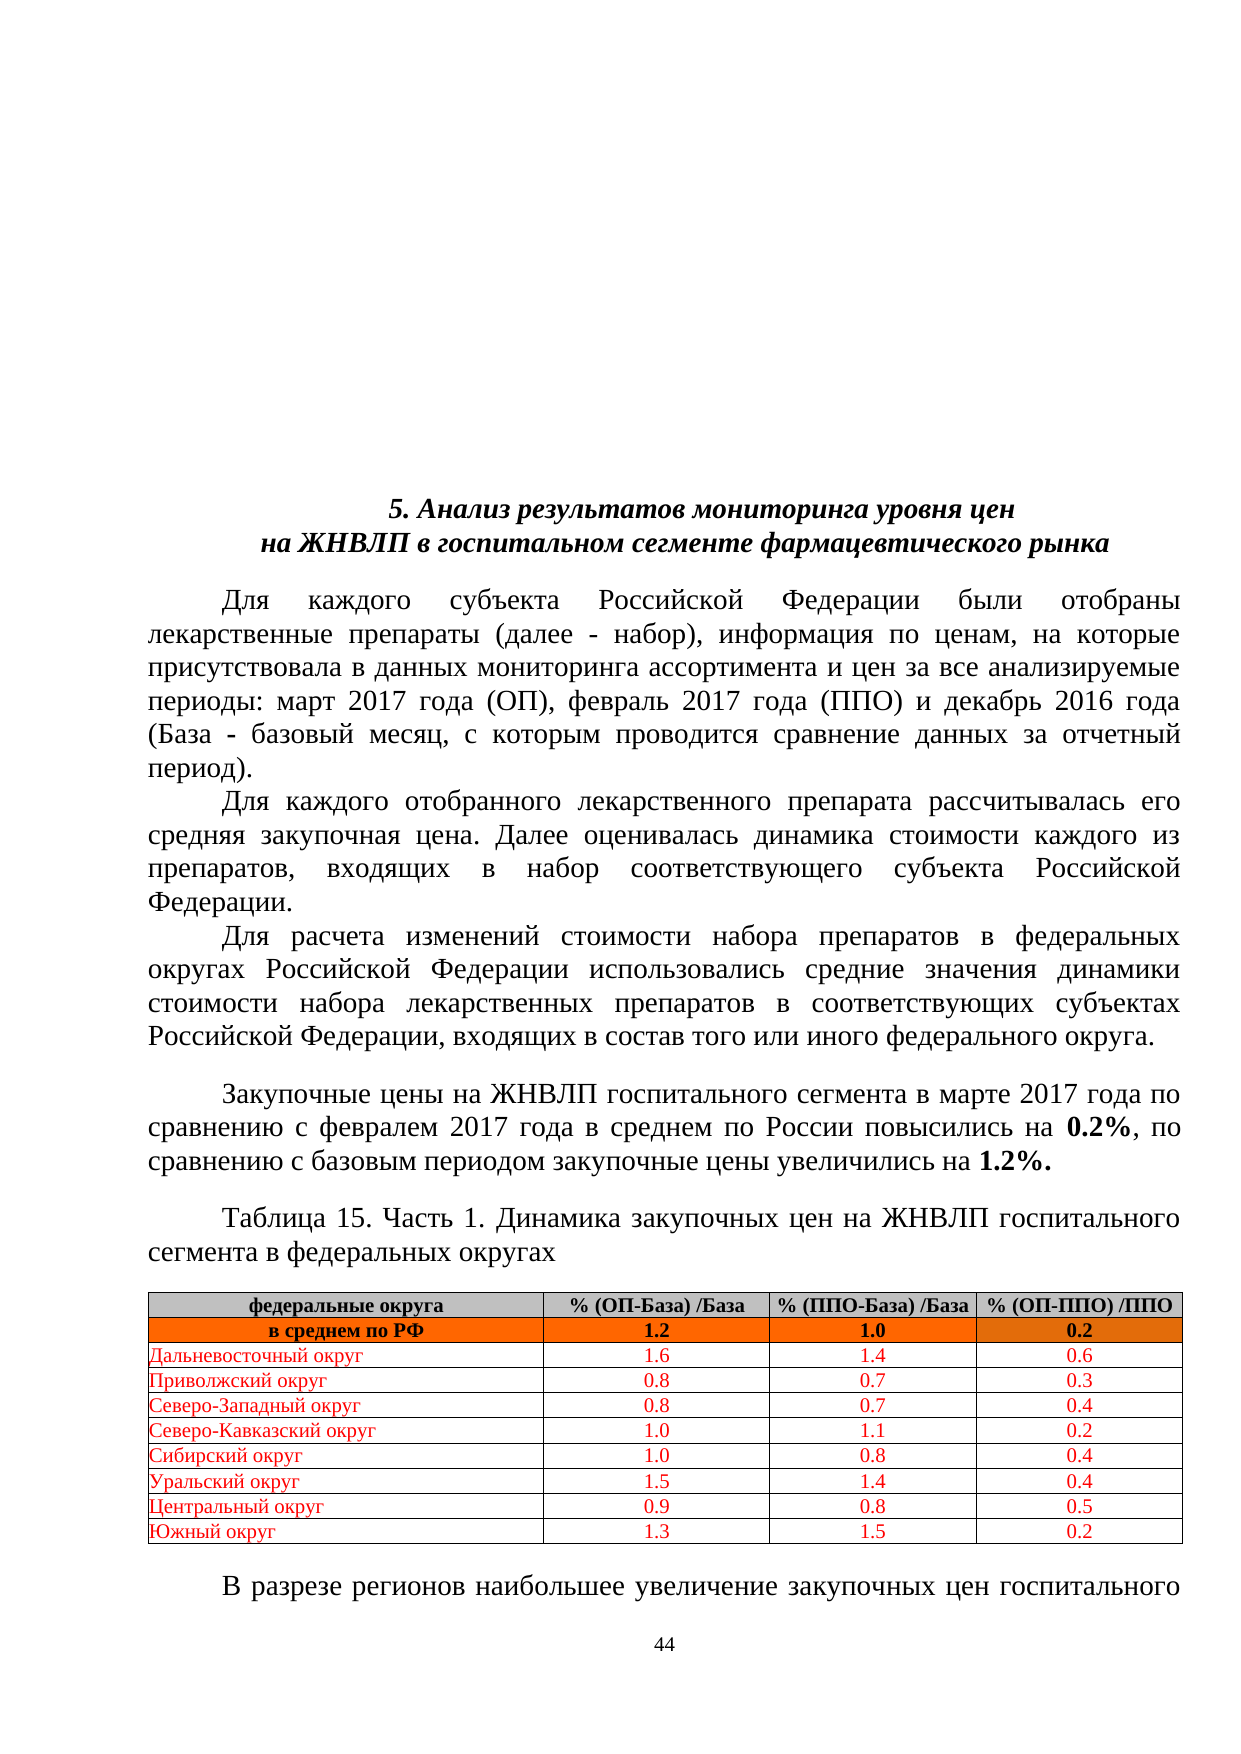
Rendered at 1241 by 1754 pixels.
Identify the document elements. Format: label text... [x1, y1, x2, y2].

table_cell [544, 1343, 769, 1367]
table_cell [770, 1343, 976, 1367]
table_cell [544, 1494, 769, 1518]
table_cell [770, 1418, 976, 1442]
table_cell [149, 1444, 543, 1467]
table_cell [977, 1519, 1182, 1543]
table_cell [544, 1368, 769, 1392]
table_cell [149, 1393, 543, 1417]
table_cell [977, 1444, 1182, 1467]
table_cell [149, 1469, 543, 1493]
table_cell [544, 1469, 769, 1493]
text на ЖНВЛП в госпитальном сегменте фармацевтического рынка [148, 525, 1181, 558]
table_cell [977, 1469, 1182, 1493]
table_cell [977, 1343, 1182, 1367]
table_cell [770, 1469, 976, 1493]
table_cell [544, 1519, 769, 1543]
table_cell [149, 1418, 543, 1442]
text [148, 1568, 1181, 1601]
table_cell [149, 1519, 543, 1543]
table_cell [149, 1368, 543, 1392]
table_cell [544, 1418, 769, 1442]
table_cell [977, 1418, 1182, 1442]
text 5. Анализ результатов мониторинга уровня цен [148, 491, 1181, 525]
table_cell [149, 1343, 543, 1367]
text Для каждого субъекта Российской Федерации были отобраны лекарственные препараты (далее - набор), информация по ценам, на которые присутствовала в данных мониторинга ассортимента и цен за все анализируемые периоды: март 2017 года (ОП), февраль 2017 года (ППО) и декабрь 2016 года (База - базовый месяц, с которым проводится сравнение данных за отчетный период). [148, 582, 1181, 783]
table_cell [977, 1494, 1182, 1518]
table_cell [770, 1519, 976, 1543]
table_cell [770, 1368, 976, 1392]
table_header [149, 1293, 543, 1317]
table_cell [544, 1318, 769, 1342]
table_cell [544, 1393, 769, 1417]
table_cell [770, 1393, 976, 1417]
text Для каждого отобранного лекарственного препарата рассчитывалась его средняя закупочная цена. Далее оценивалась динамика стоимости каждого из препаратов, входящих в набор соответствующего субъекта Российской Федерации. [148, 783, 1181, 918]
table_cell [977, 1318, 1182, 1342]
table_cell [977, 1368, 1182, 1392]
text Закупочные цены на ЖНВЛП госпитального сегмента в марте 2017 года по сравнению с февралем 2017 года в среднем по России повысились на 0.2%, по сравнению с базовым периодом закупочные цены увеличились на 1.2%. [148, 1076, 1181, 1177]
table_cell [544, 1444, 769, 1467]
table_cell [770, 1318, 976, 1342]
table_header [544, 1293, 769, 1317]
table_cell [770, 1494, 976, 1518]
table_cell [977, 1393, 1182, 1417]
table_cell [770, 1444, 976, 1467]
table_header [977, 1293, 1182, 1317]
text Для расчета изменений стоимости набора препаратов в федеральных округах Российской Федерации использовались средние значения динамики стоимости набора лекарственных препаратов в соответствующих субъектах Российской Федерации, входящих в состав того или иного федерального округа. [148, 918, 1181, 1052]
text Таблица 15. Часть 1. Динамика закупочных цен на ЖНВЛП госпитального сегмента в федеральных округах [148, 1201, 1181, 1268]
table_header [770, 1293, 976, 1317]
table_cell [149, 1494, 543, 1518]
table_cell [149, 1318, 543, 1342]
